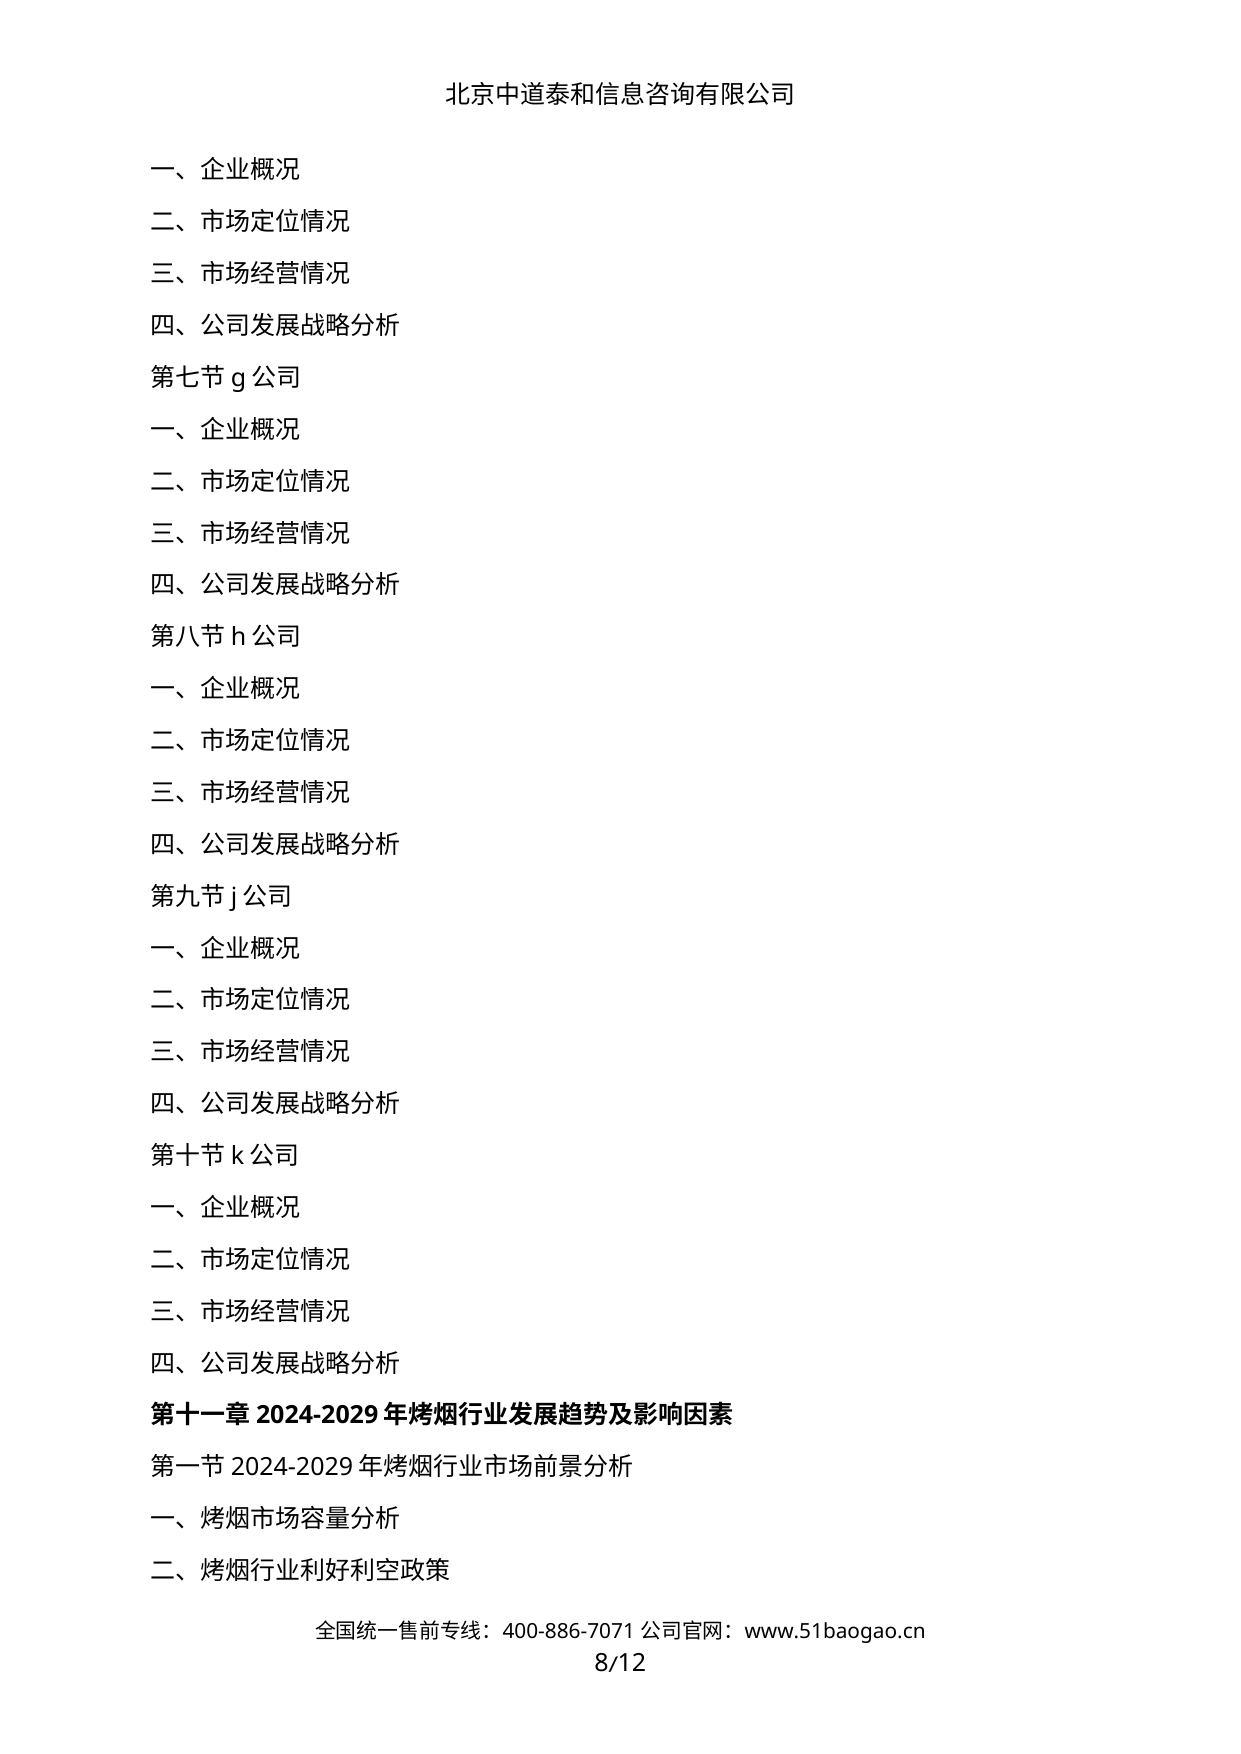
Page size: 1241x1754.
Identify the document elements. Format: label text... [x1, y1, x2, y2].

text 二、市场定位情况 [150, 1239, 1090, 1276]
text 四、公司发展战略分析 [150, 565, 1090, 601]
text 四、公司发展战略分析 [150, 1084, 1090, 1120]
text 三、市场经营情况 [150, 513, 1090, 549]
text 四、公司发展战略分析 [150, 306, 1090, 342]
text 四、公司发展战略分析 [150, 1343, 1090, 1379]
text 三、市场经营情况 [150, 1291, 1090, 1327]
text 三、市场经营情况 [150, 1032, 1090, 1068]
text 第九节 j公司 [150, 876, 1090, 912]
text 一、企业概况 [150, 669, 1090, 705]
text 三、市场经营情况 [150, 772, 1090, 809]
text 二、市场定位情况 [150, 202, 1090, 238]
text 一、企业概况 [150, 150, 1090, 186]
text 第一节 2024-2029年烤烟行业市场前景分析 [150, 1447, 1090, 1483]
text 四、公司发展战略分析 [150, 824, 1090, 861]
text 第八节 h公司 [150, 617, 1090, 653]
text 第七节 g公司 [150, 357, 1090, 394]
text 第十节 k公司 [150, 1136, 1090, 1172]
text 一、企业概况 [150, 409, 1090, 446]
text 二、市场定位情况 [150, 721, 1090, 757]
text 二、烤烟行业利好利空政策 [150, 1551, 1090, 1587]
text 三、市场经营情况 [150, 254, 1090, 290]
text 二、市场定位情况 [150, 461, 1090, 497]
text 二、市场定位情况 [150, 980, 1090, 1016]
text 一、企业概况 [150, 928, 1090, 964]
text 一、烤烟市场容量分析 [150, 1499, 1090, 1535]
text 第十一章 2024-2029年烤烟行业发展趋势及影响因素 [150, 1395, 1090, 1431]
text 一、企业概况 [150, 1187, 1090, 1224]
